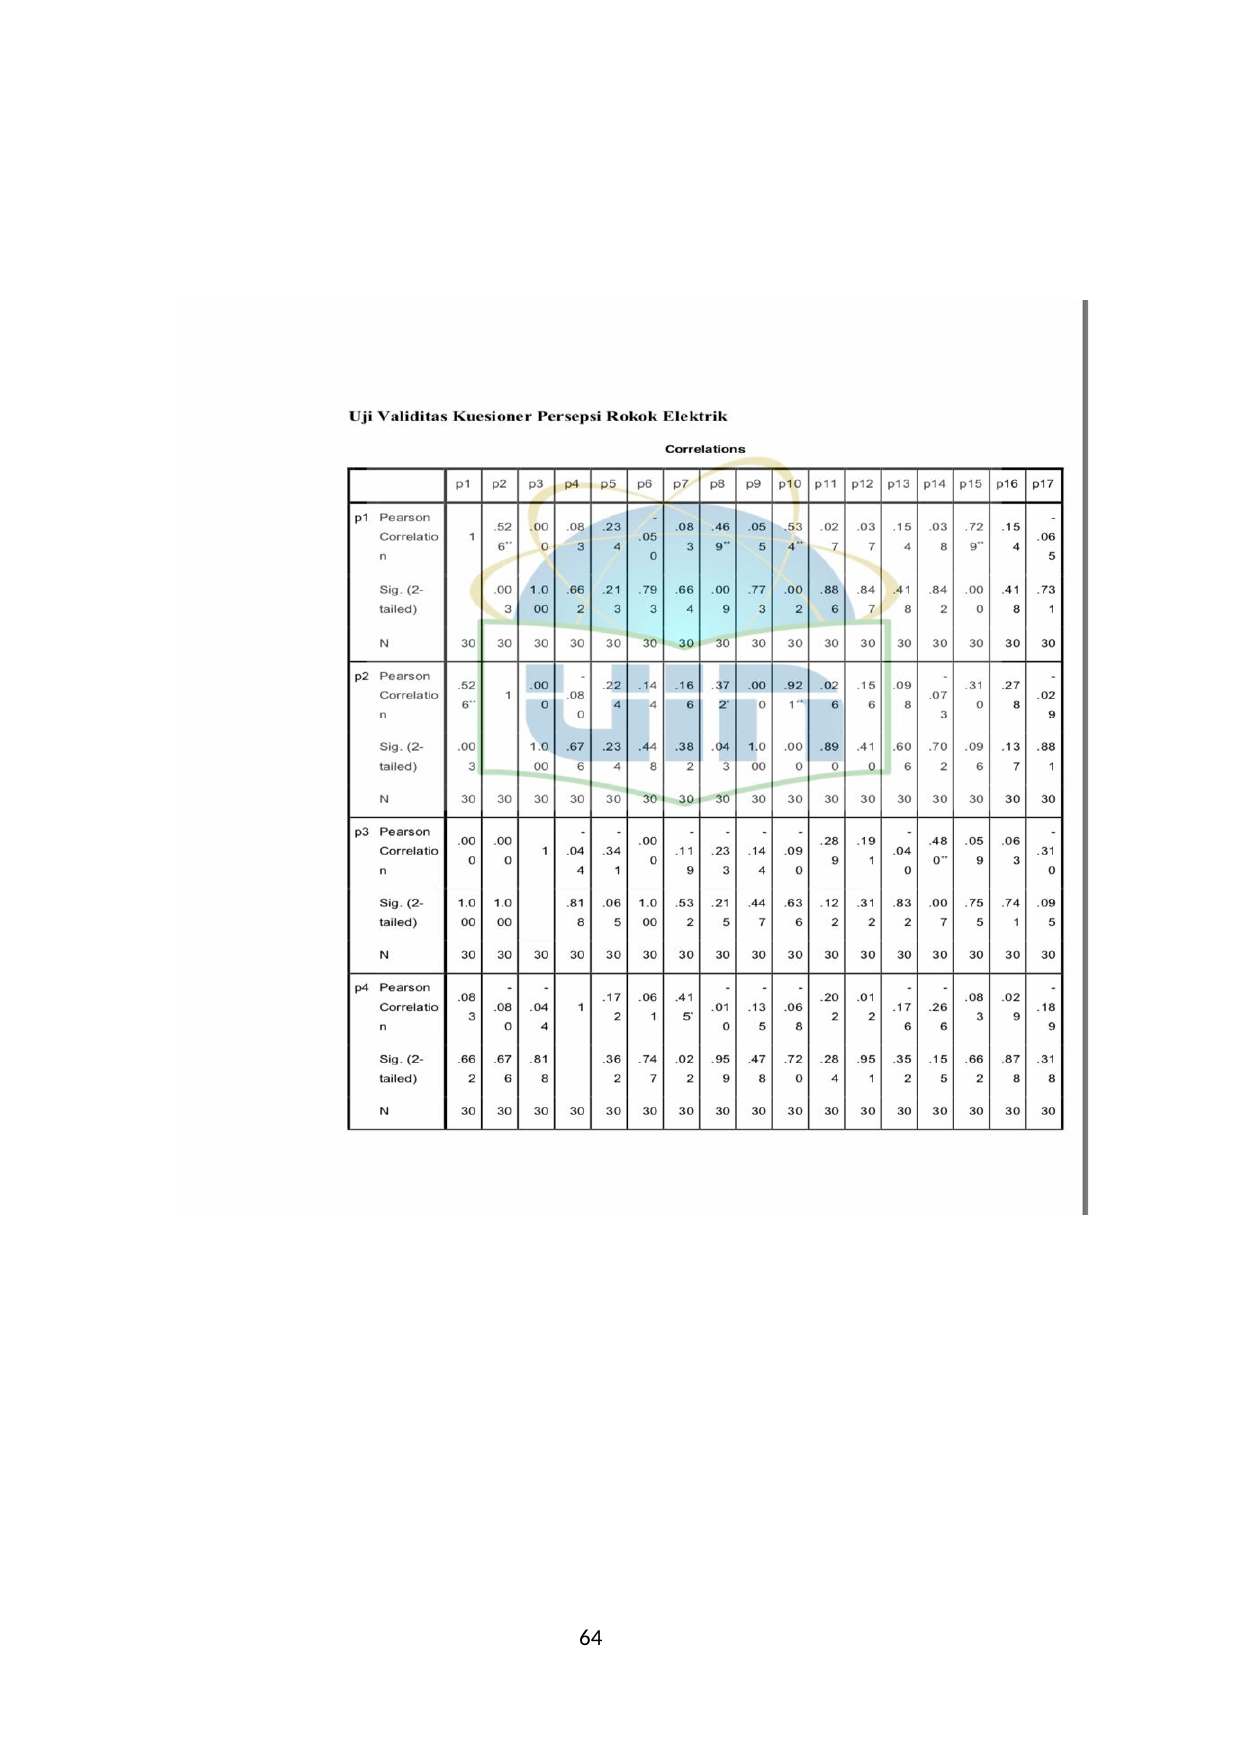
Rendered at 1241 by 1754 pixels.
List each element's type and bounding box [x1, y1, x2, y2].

picture [177, 300, 1089, 1215]
